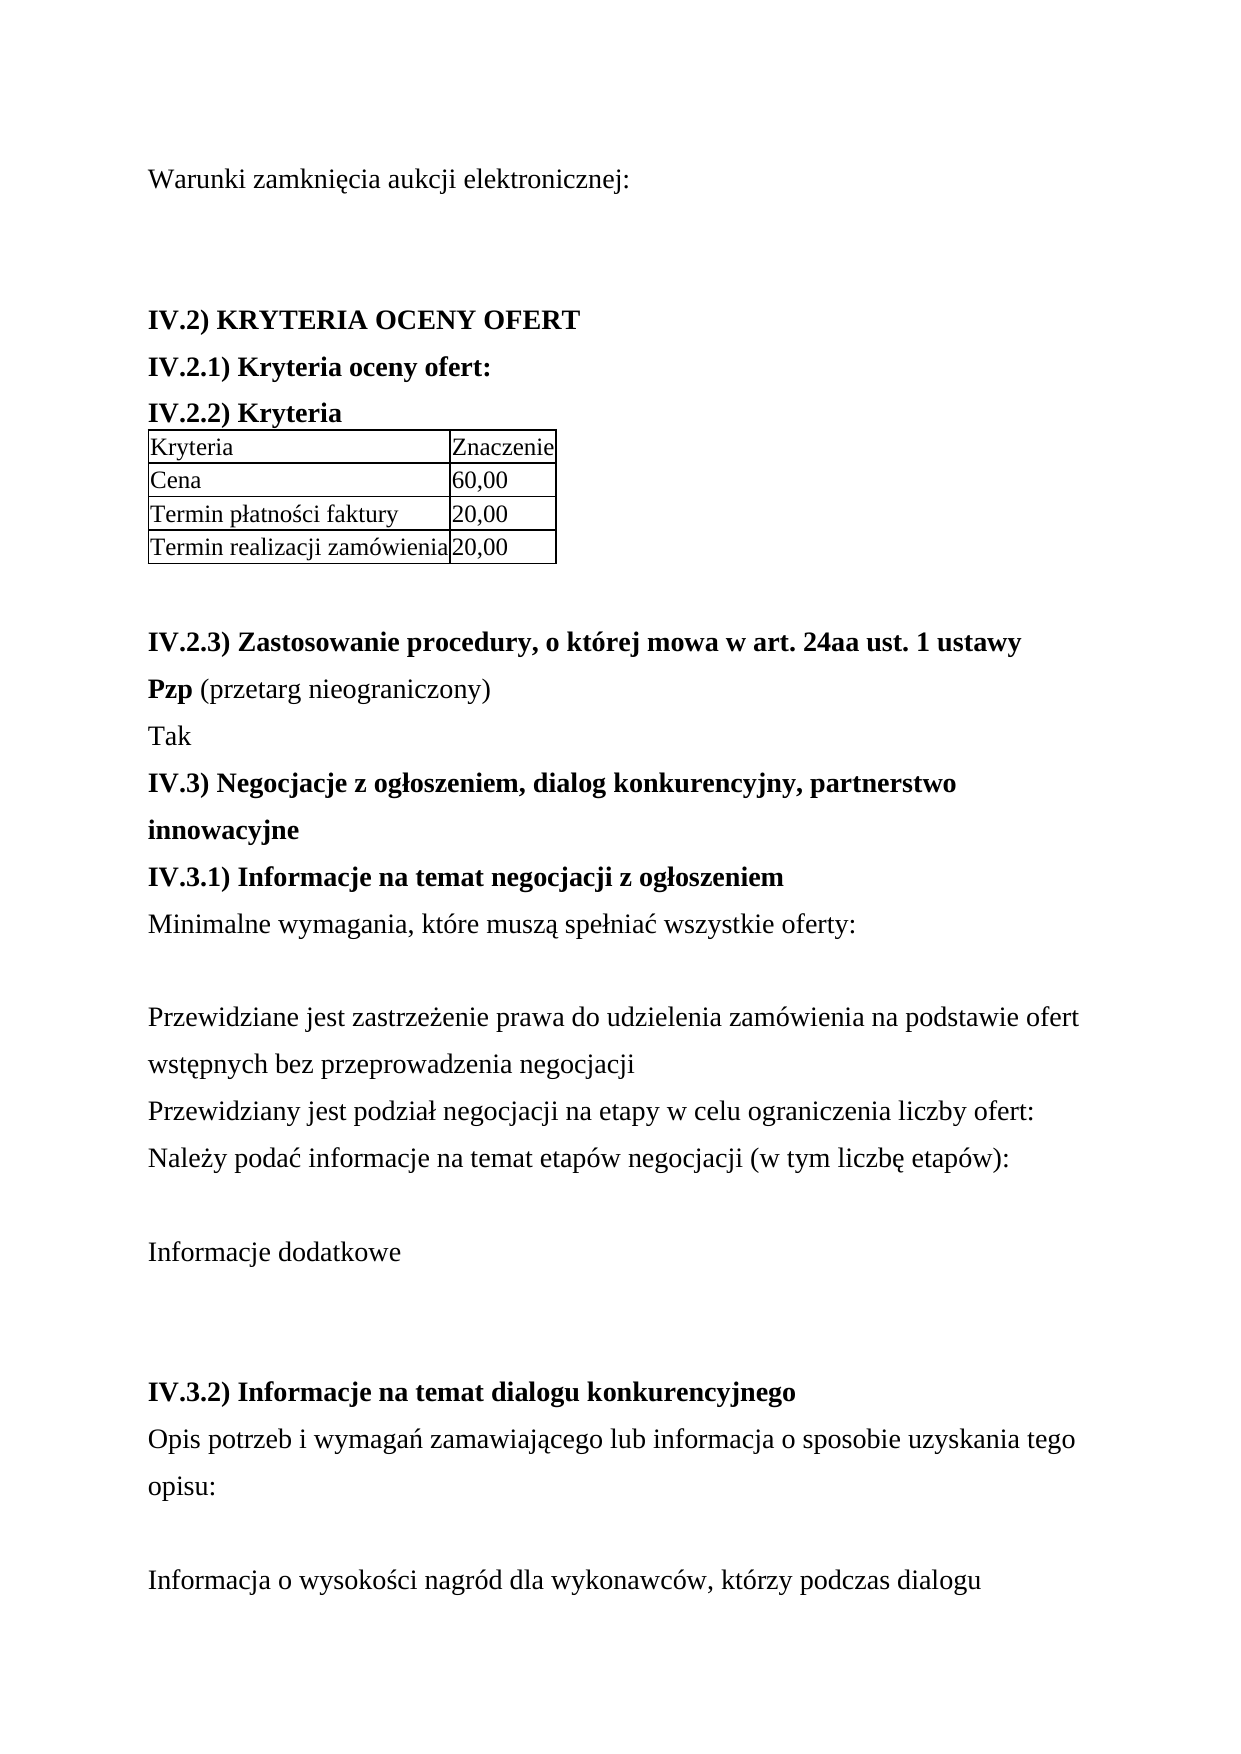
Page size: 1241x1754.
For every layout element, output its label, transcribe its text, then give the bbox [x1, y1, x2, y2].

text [148, 148, 1093, 241]
table_header Znaczenie [451, 431, 555, 462]
table_cell Termin płatności faktury [149, 497, 449, 529]
text IV.2) KRYTERIA OCENY OFERT IV.2.1) Kryteria oceny ofert: IV.2.2) Kryteria [148, 241, 1093, 429]
table_cell Termin realizacji zamówienia [149, 531, 449, 563]
table_cell 20,00 [451, 531, 555, 563]
table_header Kryteria [149, 431, 449, 462]
table_cell 20,00 [451, 497, 555, 529]
table_cell Cena [149, 464, 449, 496]
table_cell 60,00 [451, 464, 555, 496]
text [148, 564, 1093, 1595]
